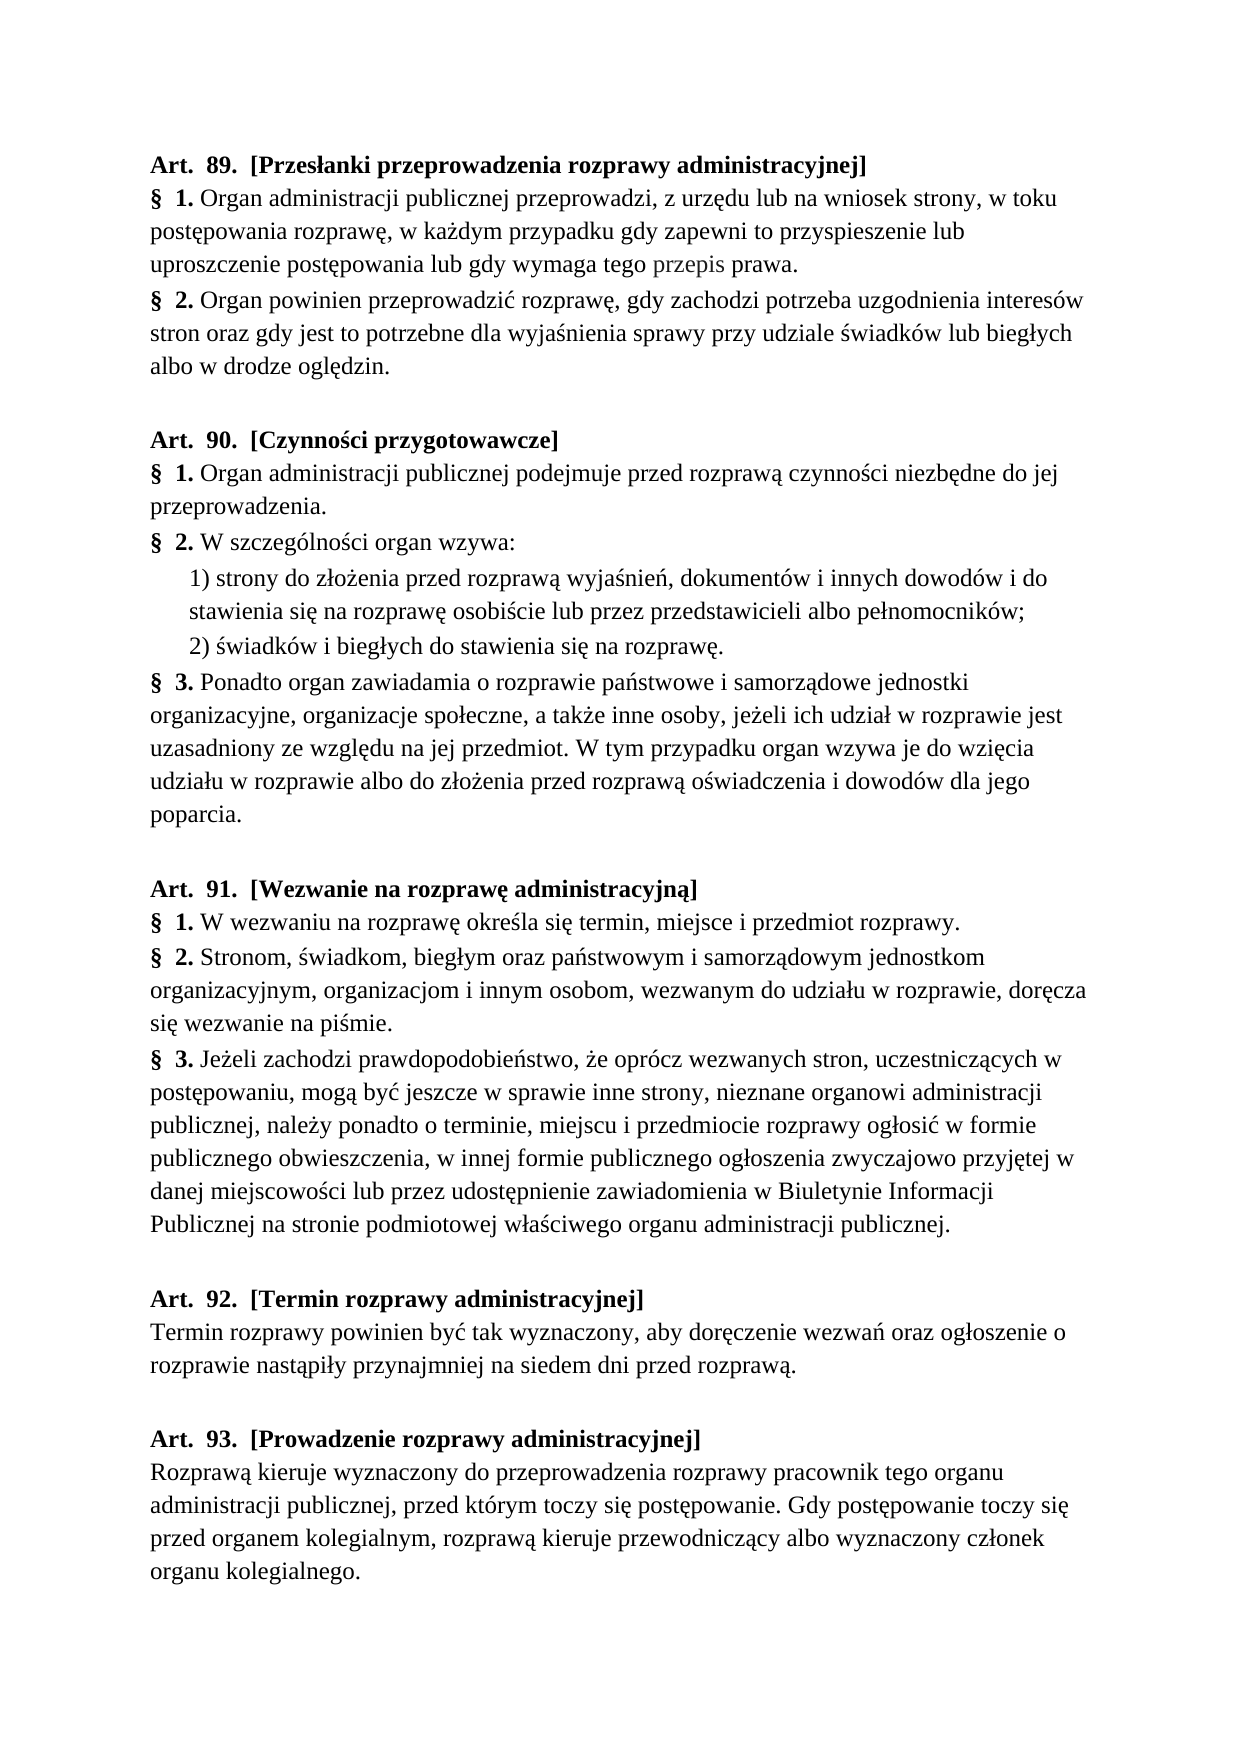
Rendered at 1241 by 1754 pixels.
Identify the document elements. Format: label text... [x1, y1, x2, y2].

text Art. 89. [Przesłanki przeprowadzenia rozprawy administracyjnej] [150, 150, 1090, 179]
text Termin rozprawy powinien być tak wyznaczony, aby doręczenie wezwań oraz ogłoszenie o rozprawie nastąpiły przynajmniej na siedem dni przed rozprawą. [150, 1317, 1090, 1378]
text § 2. Stronom, świadkom, biegłym oraz państwowym i samorządowym jednostkom organizacyjnym, organizacjom i innym osobom, wezwanym do udziału w rozprawie, doręcza się wezwanie na piśmie. [150, 942, 1090, 1037]
text § 1. Organ administracji publicznej przeprowadzi, z urzędu lub na wniosek strony, w toku postępowania rozprawę, w każdym przypadku gdy zapewni to przyspieszenie lub uproszczenie postępowania lub gdy wymaga tego przepis prawa. [150, 183, 1090, 278]
text Art. 93. [Prowadzenie rozprawy administracyjnej] [150, 1424, 1090, 1453]
text Art. 92. [Termin rozprawy administracyjnej] [150, 1284, 1090, 1312]
text Art. 91. [Wezwanie na rozprawę administracyjną] [150, 874, 1090, 902]
text Rozprawą kieruje wyznaczony do przeprowadzenia rozprawy pracownik tego organu administracji publicznej, przed którym toczy się postępowanie. Gdy postępowanie toczy się przed organem kolegialnym, rozprawą kieruje przewodniczący albo wyznaczony członek organu kolegialnego. [150, 1457, 1090, 1585]
text § 1. W wezwaniu na rozprawę określa się termin, miejsce i przedmiot rozprawy. [150, 907, 1090, 935]
text Art. 90. [Czynności przygotowawcze] [150, 425, 1090, 454]
text § 3. Ponadto organ zawiadamia o rozprawie państwowe i samorządowe jednostki organizacyjne, organizacje społeczne, a także inne osoby, jeżeli ich udział w rozprawie jest uzasadniony ze względu na jej przedmiot. W tym przypadku organ wzywa je do wzięcia udziału w rozprawie albo do złożenia przed rozprawą oświadczenia i dowodów dla jego poparcia. [150, 667, 1090, 828]
text 2) świadków i biegłych do stawienia się na rozprawę. [189, 631, 1090, 660]
text § 2. W szczególności organ wzywa: [150, 527, 1090, 556]
text § 2. Organ powinien przeprowadzić rozprawę, gdy zachodzi potrzeba uzgodnienia interesów stron oraz gdy jest to potrzebne dla wyjaśnienia sprawy przy udziale świadków lub biegłych albo w drodze oględzin. [150, 285, 1090, 379]
text § 3. Jeżeli zachodzi prawdopodobieństwo, że oprócz wezwanych stron, uczestniczących w postępowaniu, mogą być jeszcze w sprawie inne strony, nieznane organowi administracji publicznej, należy ponadto o terminie, miejscu i przedmiocie rozprawy ogłosić w formie publicznego obwieszczenia, w innej formie publicznego ogłoszenia zwyczajowo przyjętej w danej miejscowości lub przez udostępnienie zawiadomienia w Biuletynie Informacji Publicznej na stronie podmiotowej właściwego organu administracji publicznej. [150, 1044, 1090, 1238]
text 1) strony do złożenia przed rozprawą wyjaśnień, dokumentów i innych dowodów i do stawienia się na rozprawę osobiście lub przez przedstawicieli albo pełnomocników; [189, 563, 1090, 624]
text § 1. Organ administracji publicznej podejmuje przed rozprawą czynności niezbędne do jej przeprowadzenia. [150, 458, 1090, 520]
